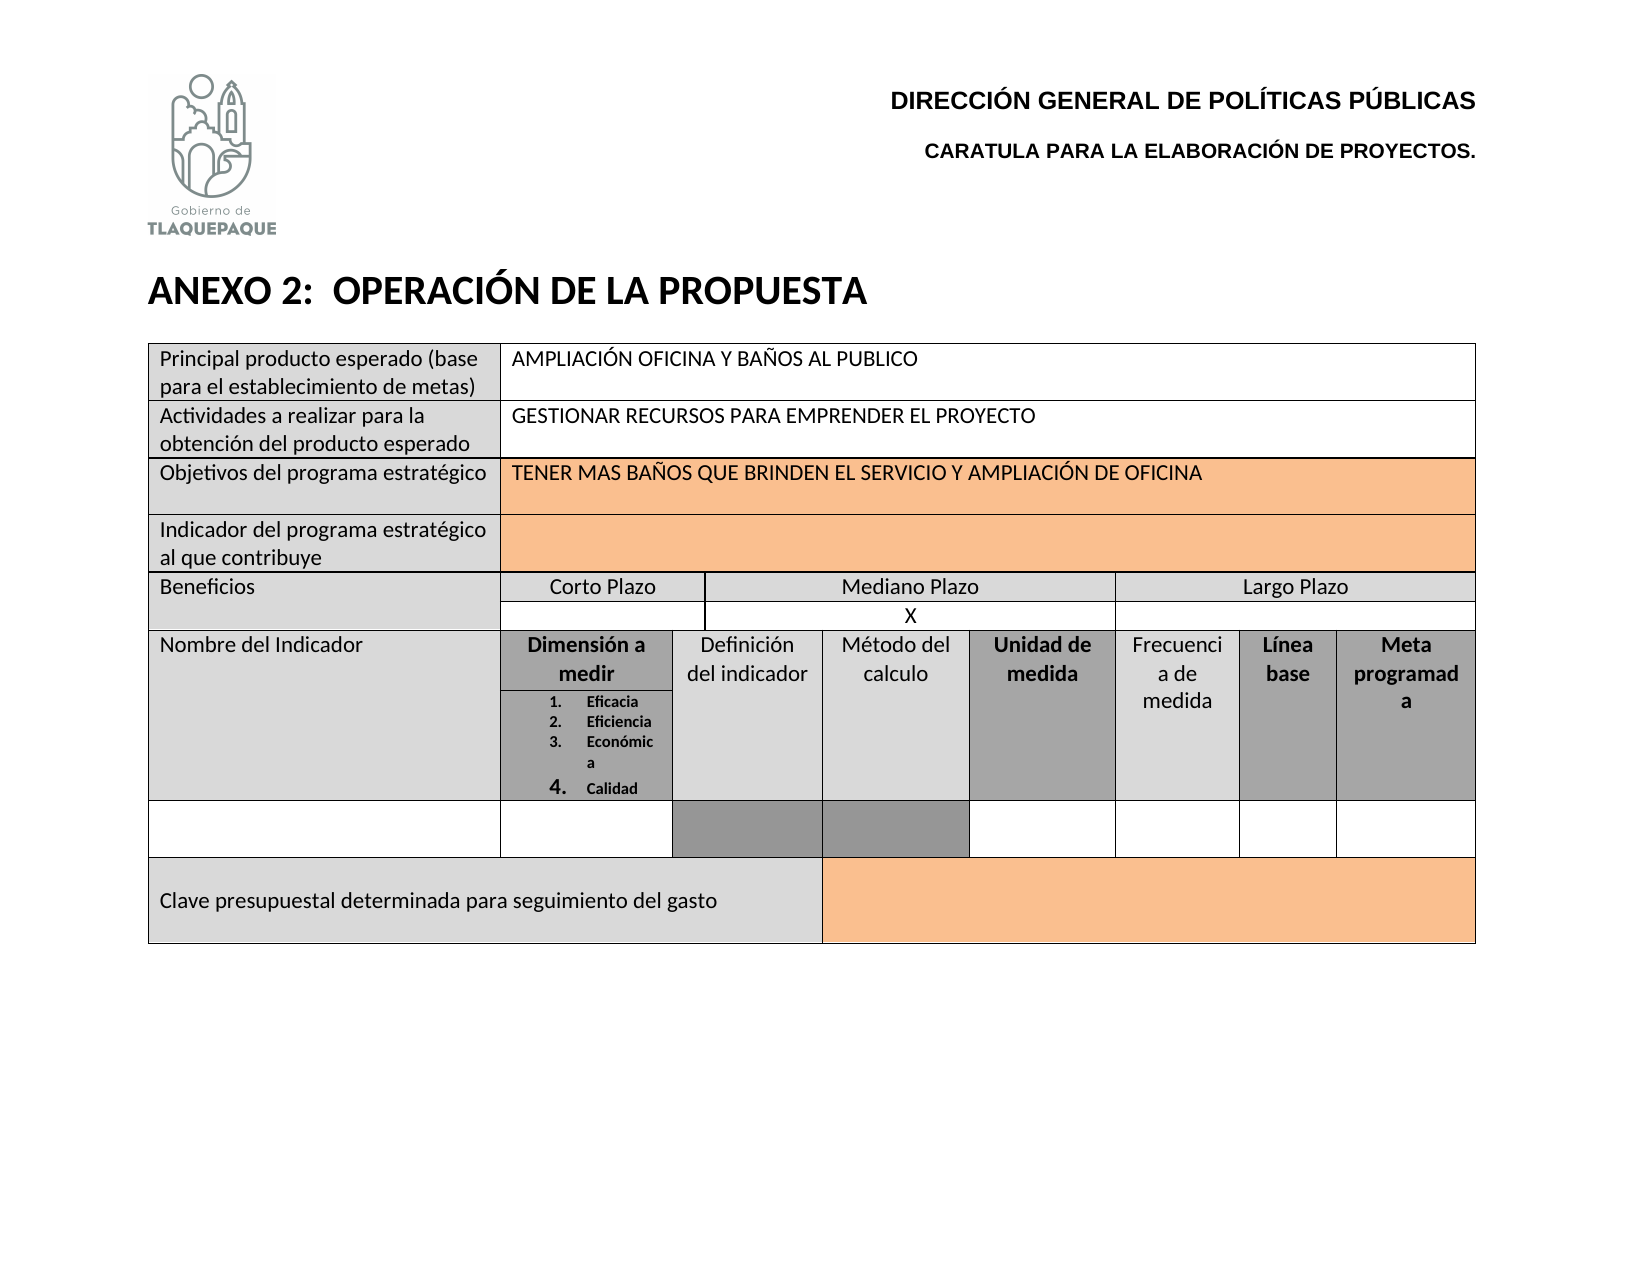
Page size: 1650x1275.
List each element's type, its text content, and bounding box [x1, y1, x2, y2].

text ANEXO 2: OPERACIÓN DE LA PROPUESTA [148, 264, 1502, 315]
table_cell Definición del indicador [673, 631, 822, 800]
table_cell Mediano Plazo [706, 573, 1115, 601]
picture [147, 74, 276, 236]
table_cell Indicador del programa estratégico al que contribuye [149, 515, 500, 571]
table_cell [501, 515, 1475, 571]
table_cell TENER MAS BAÑOS QUE BRINDEN EL SERVICIO Y AMPLIACIÓN DE OFICINA [501, 459, 1475, 514]
table_cell Unidad de medida [970, 631, 1115, 800]
table_cell Nombre del Indicador [149, 631, 500, 800]
table_cell [1116, 801, 1239, 857]
table_cell Clave presupuestal determinada para seguimiento del gasto [149, 858, 822, 942]
table_cell Frecuencia de medida [1116, 631, 1239, 800]
table_cell Objetivos del programa estratégico [149, 459, 500, 514]
table_cell [823, 858, 1475, 942]
table_cell [1116, 602, 1475, 629]
table_cell GESTIONAR RECURSOS PARA EMPRENDER EL PROYECTO [501, 401, 1475, 457]
table_cell Actividades a realizar para la obtención del producto esperado [149, 401, 500, 457]
table_cell [501, 602, 704, 629]
table_header AMPLIACIÓN OFICINA Y BAÑOS AL PUBLICO [501, 344, 1475, 400]
table_cell Largo Plazo [1116, 573, 1475, 601]
table_cell [673, 801, 822, 857]
table_cell [970, 801, 1115, 857]
table_cell Corto Plazo [501, 573, 704, 601]
table_cell [149, 801, 500, 857]
table_cell Método del calculo [823, 631, 969, 800]
table_cell [1337, 801, 1475, 857]
table_header Principal producto esperado (base para el establecimiento de metas) [149, 344, 500, 400]
table_cell Beneficios [149, 573, 500, 629]
table_cell Eficacia Eficiencia Económica Calidad [501, 691, 672, 800]
table_cell [501, 801, 672, 857]
table_cell [1240, 801, 1336, 857]
table_cell Línea base [1240, 631, 1336, 800]
table_cell Dimensión a medir [501, 631, 672, 690]
table_cell Meta programada [1337, 631, 1475, 800]
table_cell X [706, 602, 1115, 629]
table_cell [823, 801, 969, 857]
